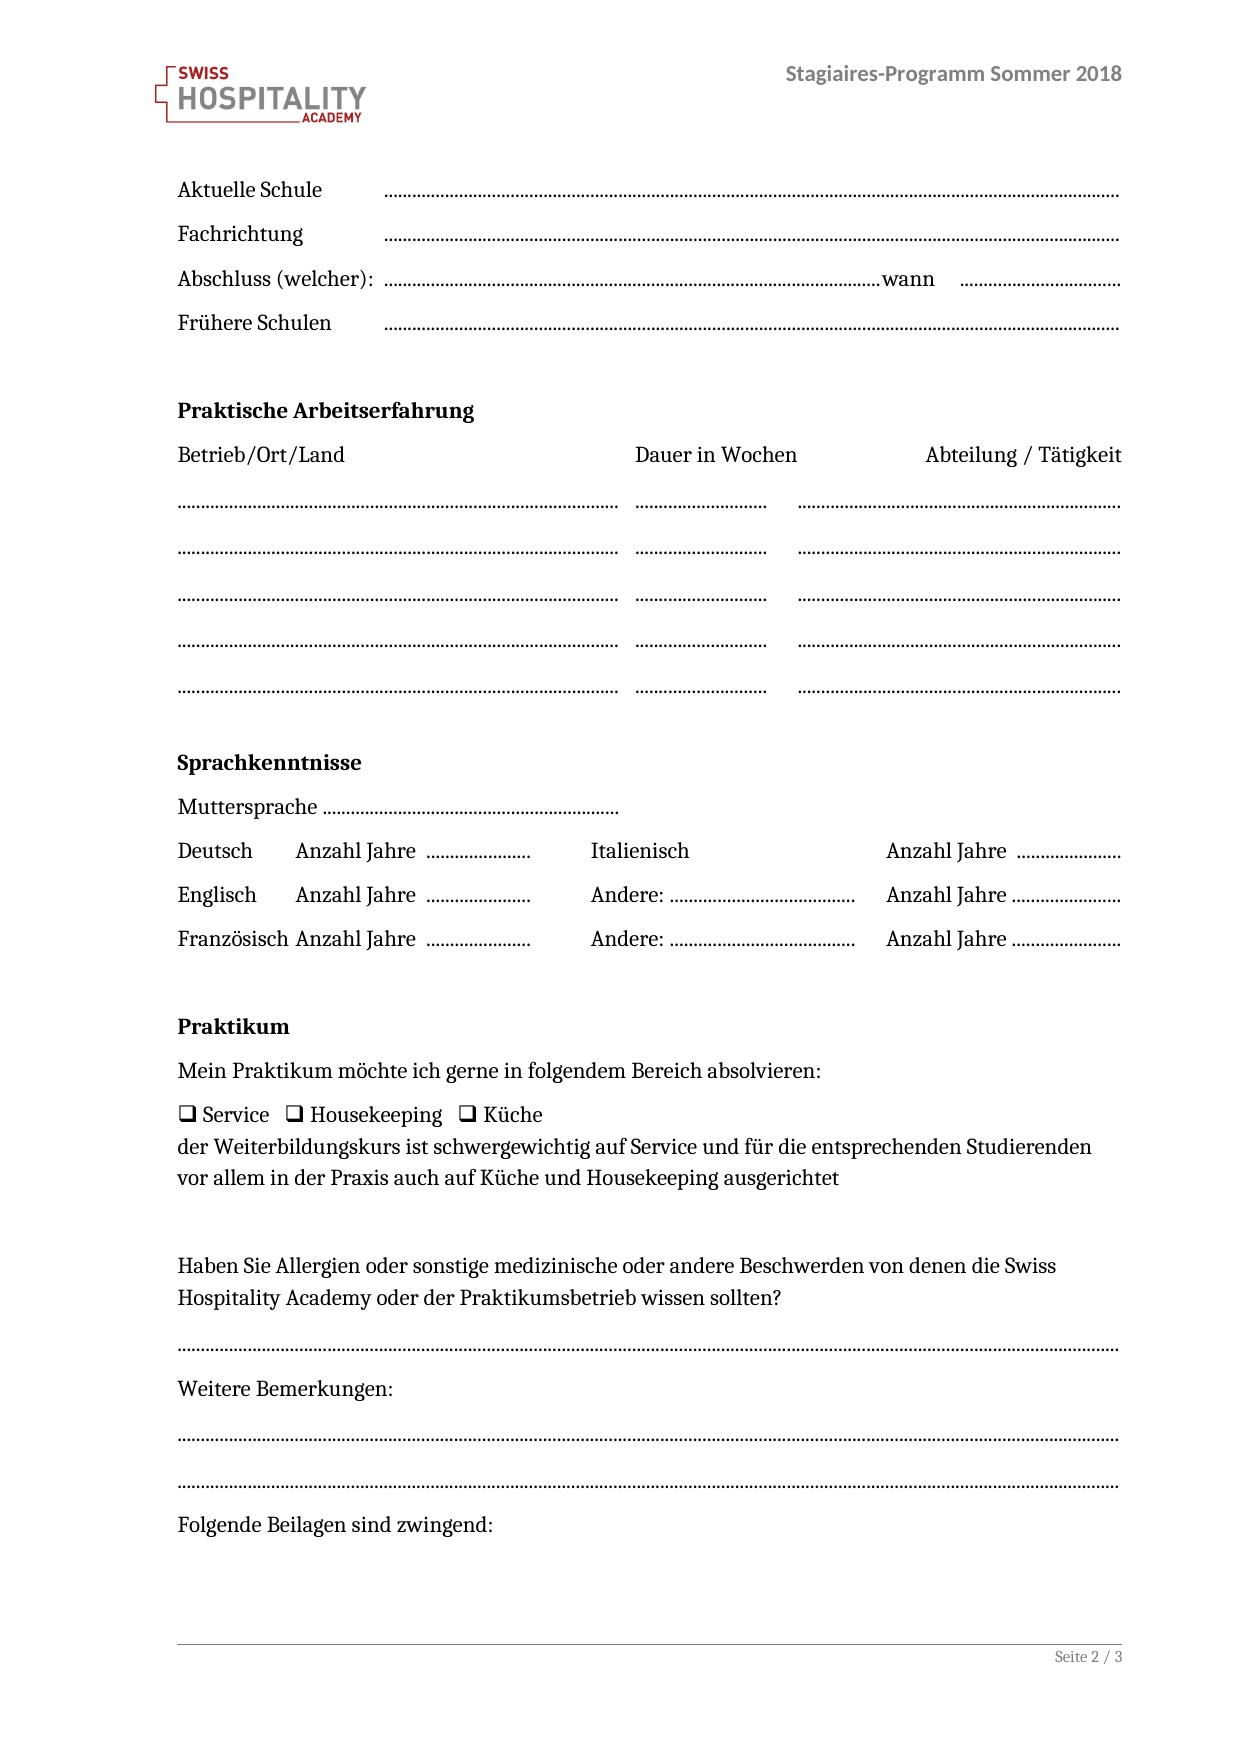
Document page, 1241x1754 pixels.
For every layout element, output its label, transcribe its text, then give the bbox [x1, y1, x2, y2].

text Folgende Beilagen sind zwingend: [177, 1512, 1122, 1539]
text Englisch Anzahl Jahre Andere: Anzahl Jahre [177, 882, 1122, 908]
text Betrieb/Ort/Land Dauer in Wochen Abteilung / Tätigkeit [177, 442, 1122, 468]
text Service Housekeeping Küche der Weiterbildungskurs ist schwergewichtig auf Service und für die entsprechenden Studierenden vor allem in der Praxis auch auf Küche und Housekeeping ausgerichtet [177, 1102, 1122, 1191]
text Fachrichtung [177, 221, 1122, 248]
text Praktische Arbeitserfahrung [177, 397, 1122, 424]
text Sprachkenntnisse [177, 749, 1122, 776]
text Französisch Anzahl Jahre Andere: Anzahl Jahre [177, 926, 1122, 952]
text Frühere Schulen [177, 309, 1122, 336]
text Muttersprache [177, 793, 1122, 820]
text Aktuelle Schule [177, 177, 1122, 203]
picture [154, 64, 367, 125]
text Weitere Bemerkungen: [177, 1375, 1122, 1402]
text Praktikum [177, 1014, 1122, 1040]
text Abschluss (welcher): wann [177, 265, 1122, 292]
text Haben Sie Allergien oder sonstige medizinische oder andere Beschwerden von denen die Swiss Hospitality Academy oder der Praktikumsbetrieb wissen sollten? [177, 1253, 1122, 1311]
text Mein Praktikum möchte ich gerne in folgendem Bereich absolvieren: [177, 1058, 1122, 1084]
text Deutsch Anzahl Jahre Italienisch Anzahl Jahre [177, 838, 1122, 864]
